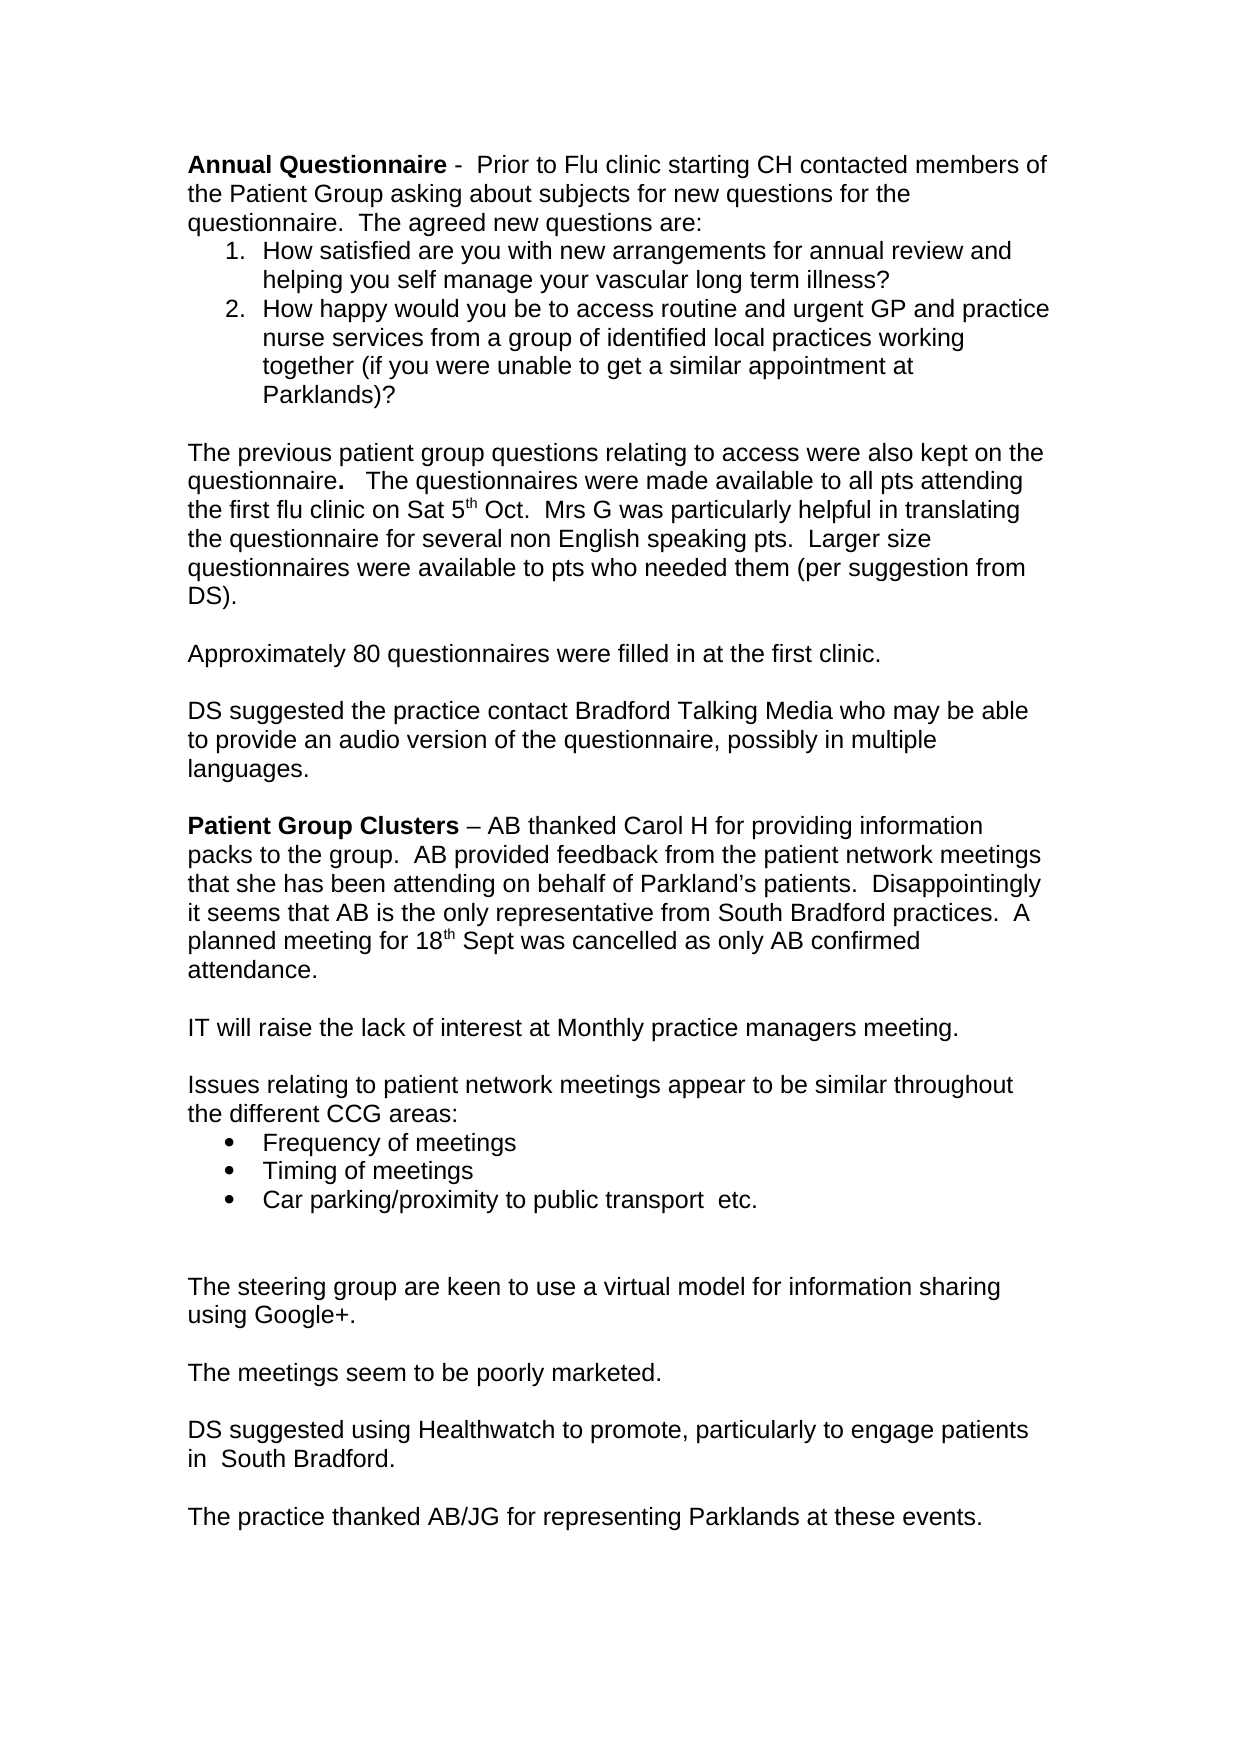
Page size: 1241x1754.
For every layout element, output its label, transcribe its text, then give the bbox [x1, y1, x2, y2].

text IT will raise the lack of interest at Monthly practice managers meeting. [187, 1012, 1053, 1041]
list Timing of meetings [225, 1156, 1053, 1185]
list How satisfied are you with new arrangements for annual review and helping you self manage your vascular long term illness? [225, 236, 1053, 294]
text DS suggested using Healthwatch to promote, particularly to engage patients in South Bradford. [187, 1415, 1053, 1473]
text Approximately 80 questionnaires were filled in at the first clinic. [187, 639, 1053, 667]
text Patient Group Clusters – AB thanked Carol H for providing information packs to the group. AB provided feedback from the patient network meetings that she has been attending on behalf of Parkland’s patients. Disappointingly it seems that AB is the only representative from South Bradford practices. A planned meeting for 18th Sept was cancelled as only AB confirmed attendance. [187, 811, 1053, 984]
list How happy would you be to access routine and urgent GP and practice nurse services from a group of identified local practices working together (if you were unable to get a similar appointment at Parklands)? [225, 294, 1053, 409]
text Annual Questionnaire - Prior to Flu clinic starting CH contacted members of the Patient Group asking about subjects for new questions for the questionnaire. The agreed new questions are: [187, 150, 1053, 236]
text DS suggested the practice contact Bradford Talking Media who may be able to provide an audio version of the questionnaire, possibly in multiple languages. [187, 696, 1053, 782]
text The practice thanked AB/JG for representing Parklands at these events. [187, 1502, 1053, 1530]
text The steering group are keen to use a virtual model for information sharing using Google+. [187, 1272, 1053, 1329]
list Frequency of meetings [225, 1127, 1053, 1156]
text The meetings seem to be poorly marketed. [187, 1358, 1053, 1387]
list Car parking/proximity to public transport etc. [225, 1185, 1053, 1214]
text The previous patient group questions relating to access were also kept on the questionnaire. The questionnaires were made available to all pts attending the first flu clinic on Sat 5th Oct. Mrs G was particularly helpful in translating the questionnaire for several non English speaking pts. Larger size questionnaires were available to pts who needed them (per suggestion from DS). [187, 437, 1053, 610]
text Issues relating to patient network meetings appear to be similar throughout the different CCG areas: [187, 1070, 1053, 1127]
